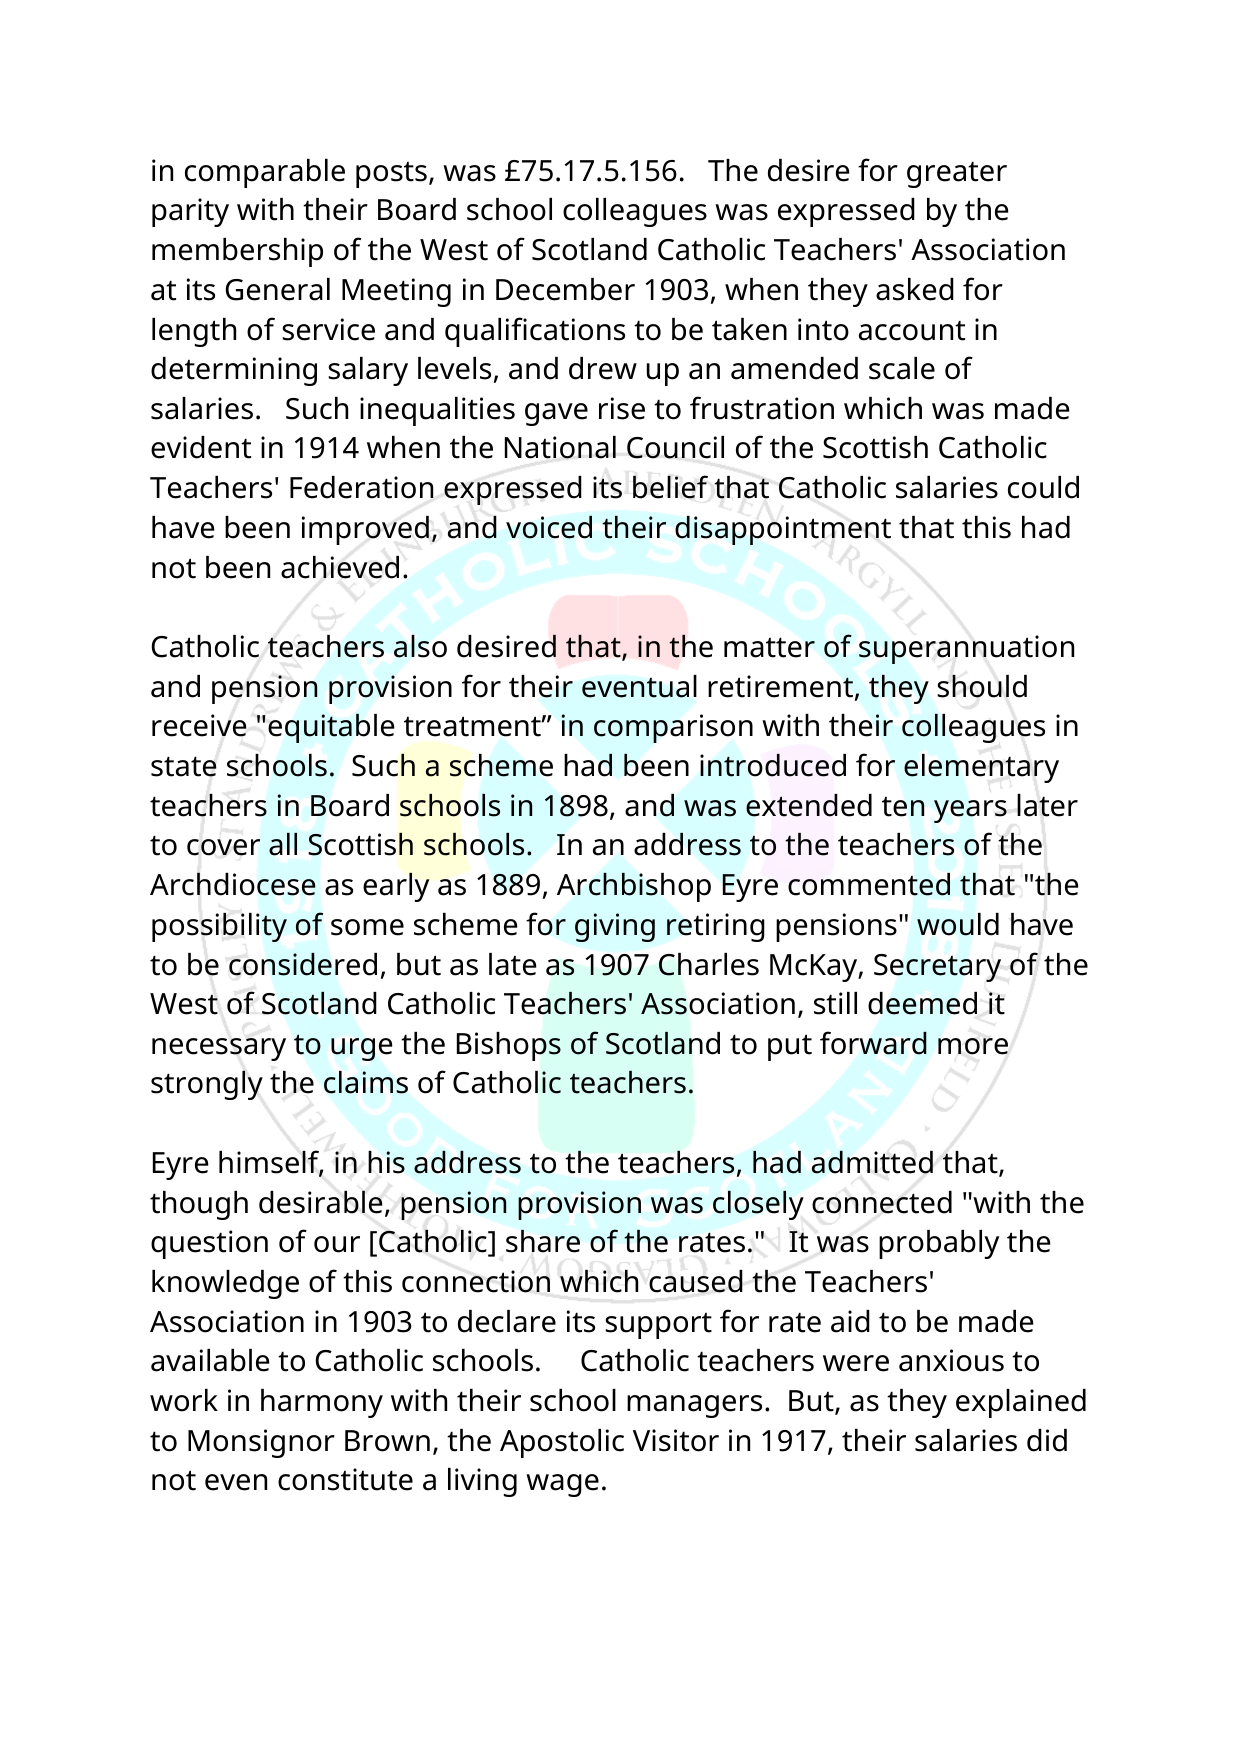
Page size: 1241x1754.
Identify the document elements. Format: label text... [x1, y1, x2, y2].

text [150, 150, 1090, 587]
text Catholic teachers also desired that, in the matter of superannuation and pension provision for their eventual retirement, they should receive "equitable treatment” in comparison with their colleagues in state schools. Such a scheme had been introduced for elementary teachers in Board schools in 1898, and was extended ten years later to cover all Scottish schools. In an address to the teachers of the Archdiocese as early as 1889, Archbishop Eyre commented that "the possibility of some scheme for giving retiring pensions" would have to be considered, but as late as 1907 Charles McKay, Secretary of the West of Scotland Catholic Teachers' Association, still deemed it necessary to urge the Bishops of Scotland to put forward more strongly the claims of Catholic teachers. [150, 626, 1090, 1102]
text Eyre himself, in his address to the teachers, had admitted that, though desirable, pension provision was closely connected "with the question of our [Catholic] share of the rates." It was probably the knowledge of this connection which caused the Teachers' Association in 1903 to declare its support for rate aid to be made available to Catholic schools. Catholic teachers were anxious to work in harmony with their school managers. But, as they explained to Monsignor Brown, the Apostolic Visitor in 1917, their salaries did not even constitute a living wage. [150, 1142, 1090, 1499]
